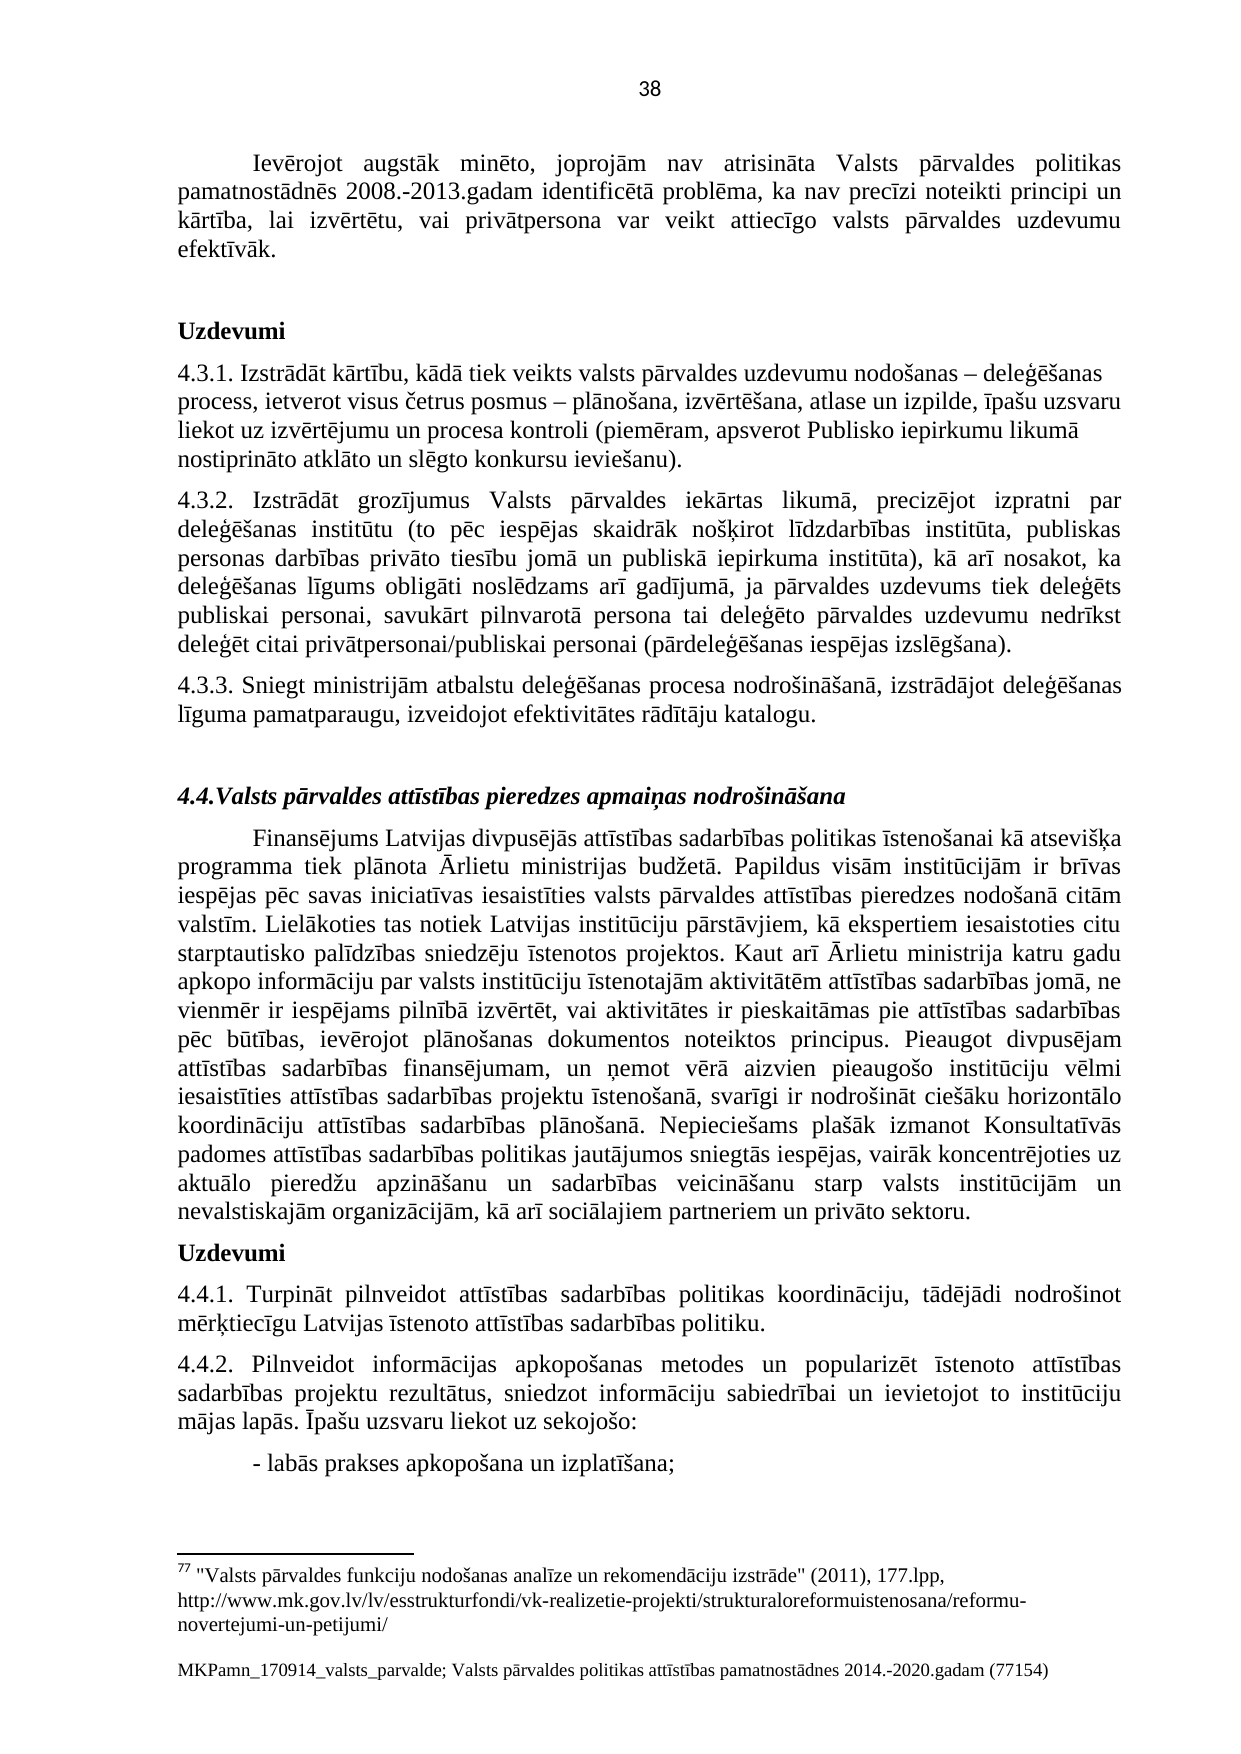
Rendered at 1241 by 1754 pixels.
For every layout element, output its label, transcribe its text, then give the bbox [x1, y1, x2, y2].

text - labās prakses apkopošana un izplatīšana; [177, 1448, 1122, 1476]
text 4.4.2. Pilnveidot informācijas apkopošanas metodes un popularizēt īstenoto attīstības sadarbības projektu rezultātus, sniedzot informāciju sabiedrībai un ievietojot to institūciju mājas lapās. Īpašu uzsvaru liekot uz sekojošo: [177, 1349, 1122, 1435]
text Uzdevumi [177, 316, 1122, 345]
text 4.3.3. Sniegt ministrijām atbalstu deleģēšanas procesa nodrošināšanā, izstrādājot deleģēšanas līguma pamatparaugu, izveidojot efektivitātes rādītāju katalogu. [177, 670, 1122, 728]
text 4.4.1. Turpināt pilnveidot attīstības sadarbības politikas koordināciju, tādējādi nodrošinot mērķtiecīgu Latvijas īstenoto attīstības sadarbības politiku. [177, 1279, 1122, 1336]
subtitle 4.4.Valsts pārvaldes attīstības pieredzes apmaiņas nodrošināšana [177, 781, 1122, 810]
text Finansējums Latvijas divpusējās attīstības sadarbības politikas īstenošanai kā atsevišķa programma tiek plānota Ārlietu ministrijas budžetā. Papildus visām institūcijām ir brīvas iespējas pēc savas iniciatīvas iesaistīties valsts pārvaldes attīstības pieredzes nodošanā citām valstīm. Lielākoties tas notiek Latvijas institūciju pārstāvjiem, kā ekspertiem iesaistoties citu starptautisko palīdzības sniedzēju īstenotos projektos. Kaut arī Ārlietu ministrija katru gadu apkopo informāciju par valsts institūciju īstenotajām aktivitātēm attīstības sadarbības jomā, ne vienmēr ir iespējams pilnībā izvērtēt, vai aktivitātes ir pieskaitāmas pie attīstības sadarbības pēc būtības, ievērojot plānošanas dokumentos noteiktos principus. Pieaugot divpusējam attīstības sadarbības finansējumam, un ņemot vērā aizvien pieaugošo institūciju vēlmi iesaistīties attīstības sadarbības projektu īstenošanā, svarīgi ir nodrošināt ciešāku horizontālo koordināciju attīstības sadarbības plānošanā. Nepieciešams plašāk izmanot Konsultatīvās padomes attīstības sadarbības politikas jautājumos sniegtās iespējas, vairāk koncentrējoties uz aktuālo pieredžu apzināšanu un sadarbības veicināšanu starp valsts institūcijām un nevalstiskajām organizācijām, kā arī sociālajiem partneriem un privāto sektoru. [177, 823, 1122, 1225]
text 4.3.1. Izstrādāt kārtību, kādā tiek veikts valsts pārvaldes uzdevumu nodošanas – deleģēšanas process, ietverot visus četrus posmus – plānošana, izvērtēšana, atlase un izpilde, īpašu uzsvaru liekot uz izvērtējumu un procesa kontroli (piemēram, apsverot Publisko iepirkumu likumā nostiprināto atklāto un slēgto konkursu ieviešanu). [177, 358, 1122, 473]
text Ievērojot augstāk minēto, joprojām nav atrisināta Valsts pārvaldes politikas pamatnostādnēs 2008.-2013.gadam identificētā problēma, ka nav precīzi noteikti principi un kārtība, lai izvērtētu, vai privātpersona var veikt attiecīgo valsts pārvaldes uzdevumu efektīvāk. [177, 148, 1122, 263]
text Uzdevumi [177, 1238, 1122, 1266]
text 4.3.2. Izstrādāt grozījumus Valsts pārvaldes iekārtas likumā, precizējot izpratni par deleģēšanas institūtu (to pēc iespējas skaidrāk nošķirot līdzdarbības institūta, publiskas personas darbības privāto tiesību jomā un publiskā iepirkuma institūta), kā arī nosakot, ka deleģēšanas līgums obligāti noslēdzams arī gadījumā, ja pārvaldes uzdevums tiek deleģēts publiskai personai, savukārt pilnvarotā persona tai deleģēto pārvaldes uzdevumu nedrīkst deleģēt citai privātpersonai/publiskai personai (pārdeleģēšanas iespējas izslēgšana). [177, 485, 1122, 658]
